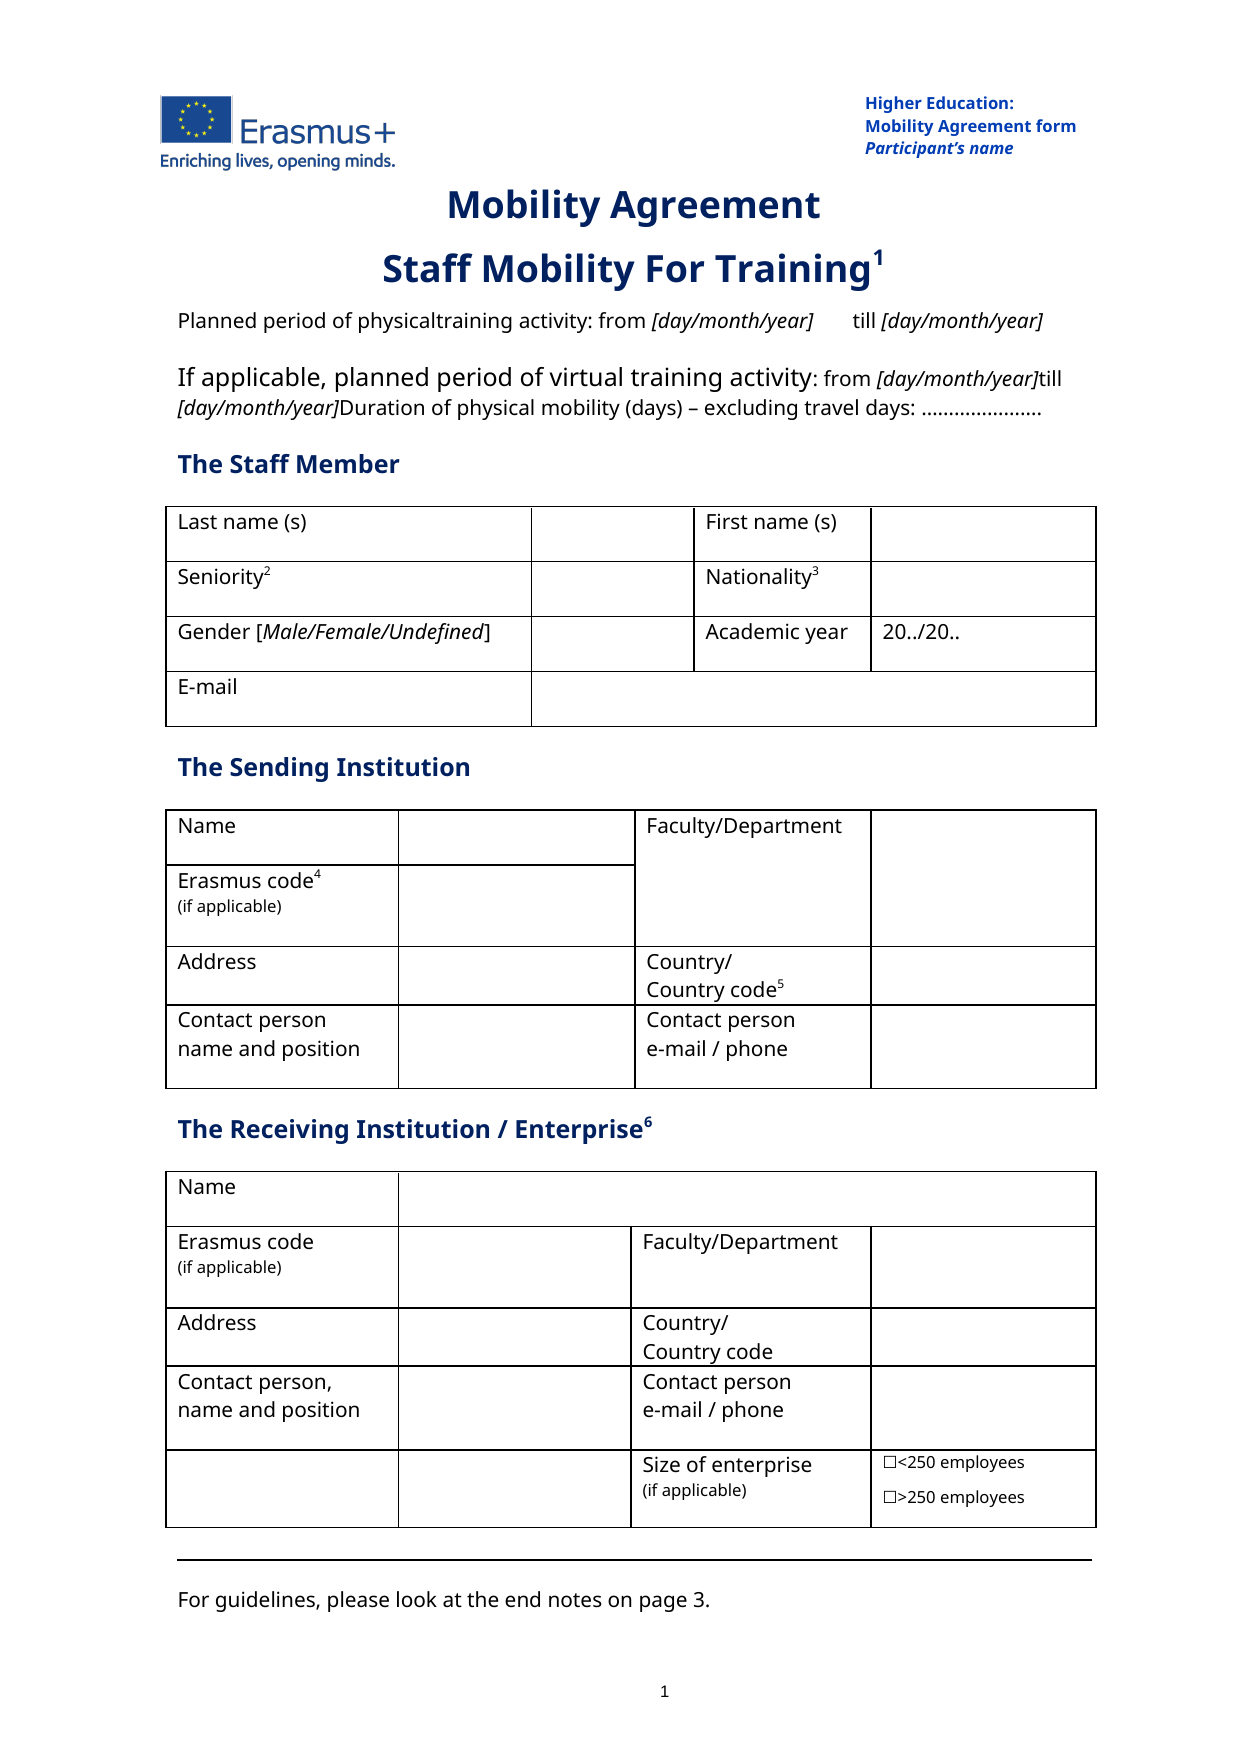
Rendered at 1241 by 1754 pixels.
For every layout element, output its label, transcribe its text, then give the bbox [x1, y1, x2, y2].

table_cell [399, 1451, 630, 1527]
table_cell Academic year [695, 617, 870, 671]
table_header [532, 507, 694, 561]
table_cell Country/ Country code [632, 1309, 870, 1365]
table_cell Contact person e-mail / phone [632, 1367, 870, 1449]
table_cell Erasmus code (if applicable) [167, 866, 398, 946]
table_cell Address [167, 947, 398, 1004]
table_cell <250 employees >250 employees [872, 1451, 1095, 1527]
table_cell Country/ Country code [636, 947, 870, 1004]
table_cell [872, 1227, 1095, 1307]
text Planned period of physicaltraining activity: from [day/month/year] till [day/month/year] [177, 306, 1092, 334]
table_cell [399, 1227, 630, 1307]
table_cell Erasmus code (if applicable) [167, 1227, 398, 1307]
table_header [399, 1172, 1095, 1226]
table_cell E-mail [167, 672, 531, 726]
table_header First name (s) [695, 507, 871, 561]
table_cell Contact person e-mail / phone [636, 1006, 870, 1087]
table_cell [872, 947, 1095, 1004]
table_cell [399, 1006, 634, 1087]
table_cell [167, 1451, 398, 1527]
table_cell [872, 1367, 1095, 1449]
table_cell [532, 672, 1095, 726]
table_cell Gender [Male/Female/Undefined] [167, 617, 531, 671]
table_cell Faculty/Department [632, 1227, 870, 1307]
table_cell [532, 562, 693, 616]
table_header Name [167, 1172, 398, 1226]
subtitle For guidelines, please look at the end notes on page 3. [177, 1586, 1092, 1614]
table_cell [872, 1006, 1095, 1087]
table_cell Nationality [695, 562, 870, 616]
table_header Faculty/Department [636, 811, 870, 946]
text The Sending Institution [177, 750, 1196, 784]
table_cell Seniority [167, 562, 531, 616]
text Mobility Agreement [177, 179, 1089, 230]
table_cell [399, 866, 634, 946]
table_cell [532, 617, 693, 671]
table_header Name [167, 811, 398, 864]
table_cell 20../20.. [872, 617, 1095, 671]
table_cell [872, 1309, 1095, 1365]
table_cell Size of enterprise (if applicable) [632, 1451, 870, 1527]
text If applicable, planned period of virtual training activity: from [day/month/year]till [day/month/year]Duration of physical mobility (days) – excluding travel days: …………………. [177, 359, 1196, 422]
text Staff Mobility For Training [177, 242, 1089, 293]
table_cell [872, 562, 1095, 616]
picture [137, 73, 416, 187]
text The Receiving Institution / Enterprise [177, 1112, 1196, 1146]
table_cell Contact person name and position [167, 1006, 398, 1087]
table_cell [399, 1367, 630, 1449]
table_header Last name (s) [167, 507, 531, 561]
table_cell [399, 947, 634, 1004]
table_cell Contact person, name and position [167, 1367, 398, 1449]
table_cell Address [167, 1309, 398, 1365]
table_header [872, 507, 1095, 561]
table_header [399, 811, 634, 864]
table_header [872, 811, 1095, 946]
table_cell [399, 1309, 630, 1365]
text The Staff Member [177, 447, 1196, 481]
